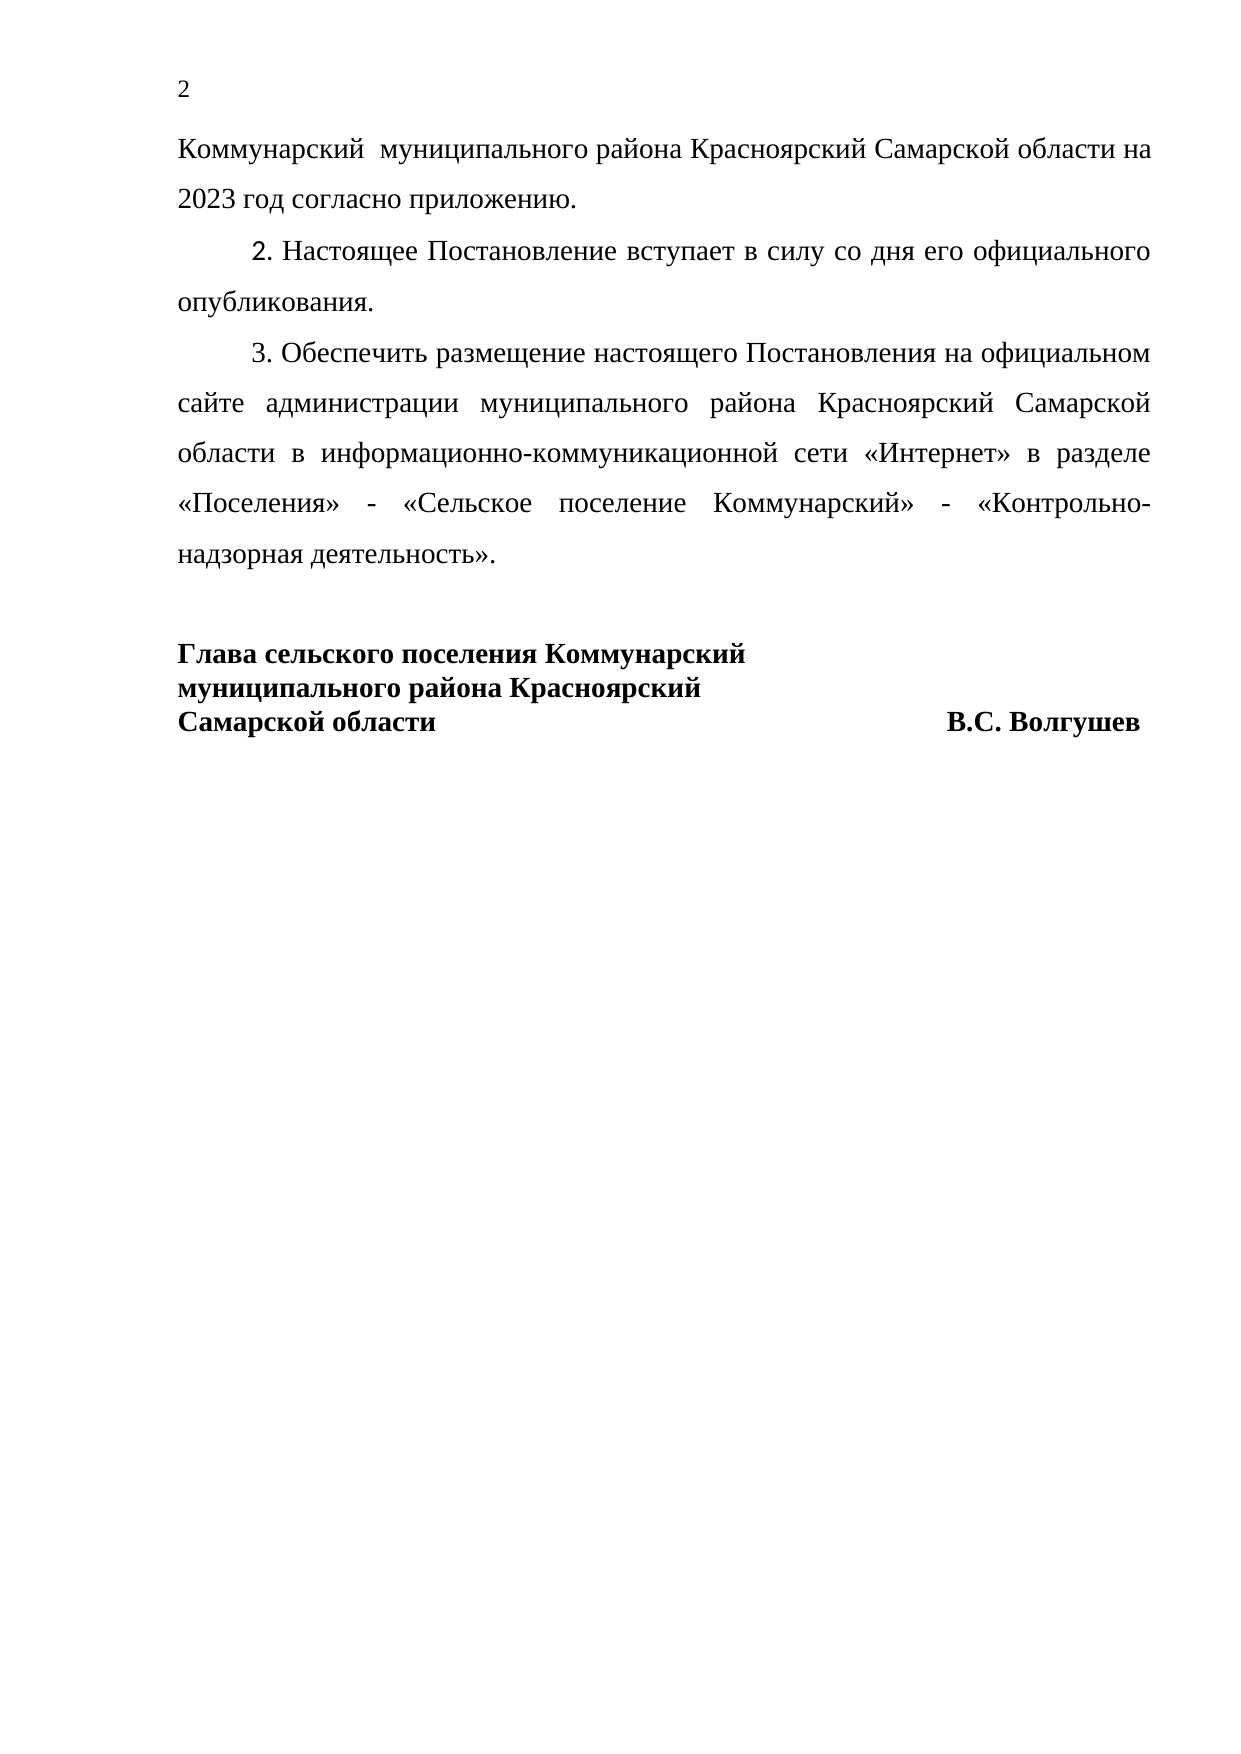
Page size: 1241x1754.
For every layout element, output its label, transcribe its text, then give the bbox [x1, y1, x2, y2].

text 3. Обеспечить размещение настоящего Постановления на официальном сайте администрации муниципального района Красноярский Самарской области в информационно-коммуникационной сети «Интернет» в разделе «Поселения» - «Сельское поселение Коммунарский» - «Контрольно-надзорная деятельность». [177, 335, 1152, 569]
text муниципального района Красноярский [177, 670, 1152, 704]
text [177, 131, 1152, 215]
text Глава сельского поселения Коммунарский [177, 637, 1152, 670]
text 2. Настоящее Постановление вступает в силу со дня его официального опубликования. [177, 232, 1152, 318]
text Самарской области В.С. Волгушев [177, 704, 1152, 737]
